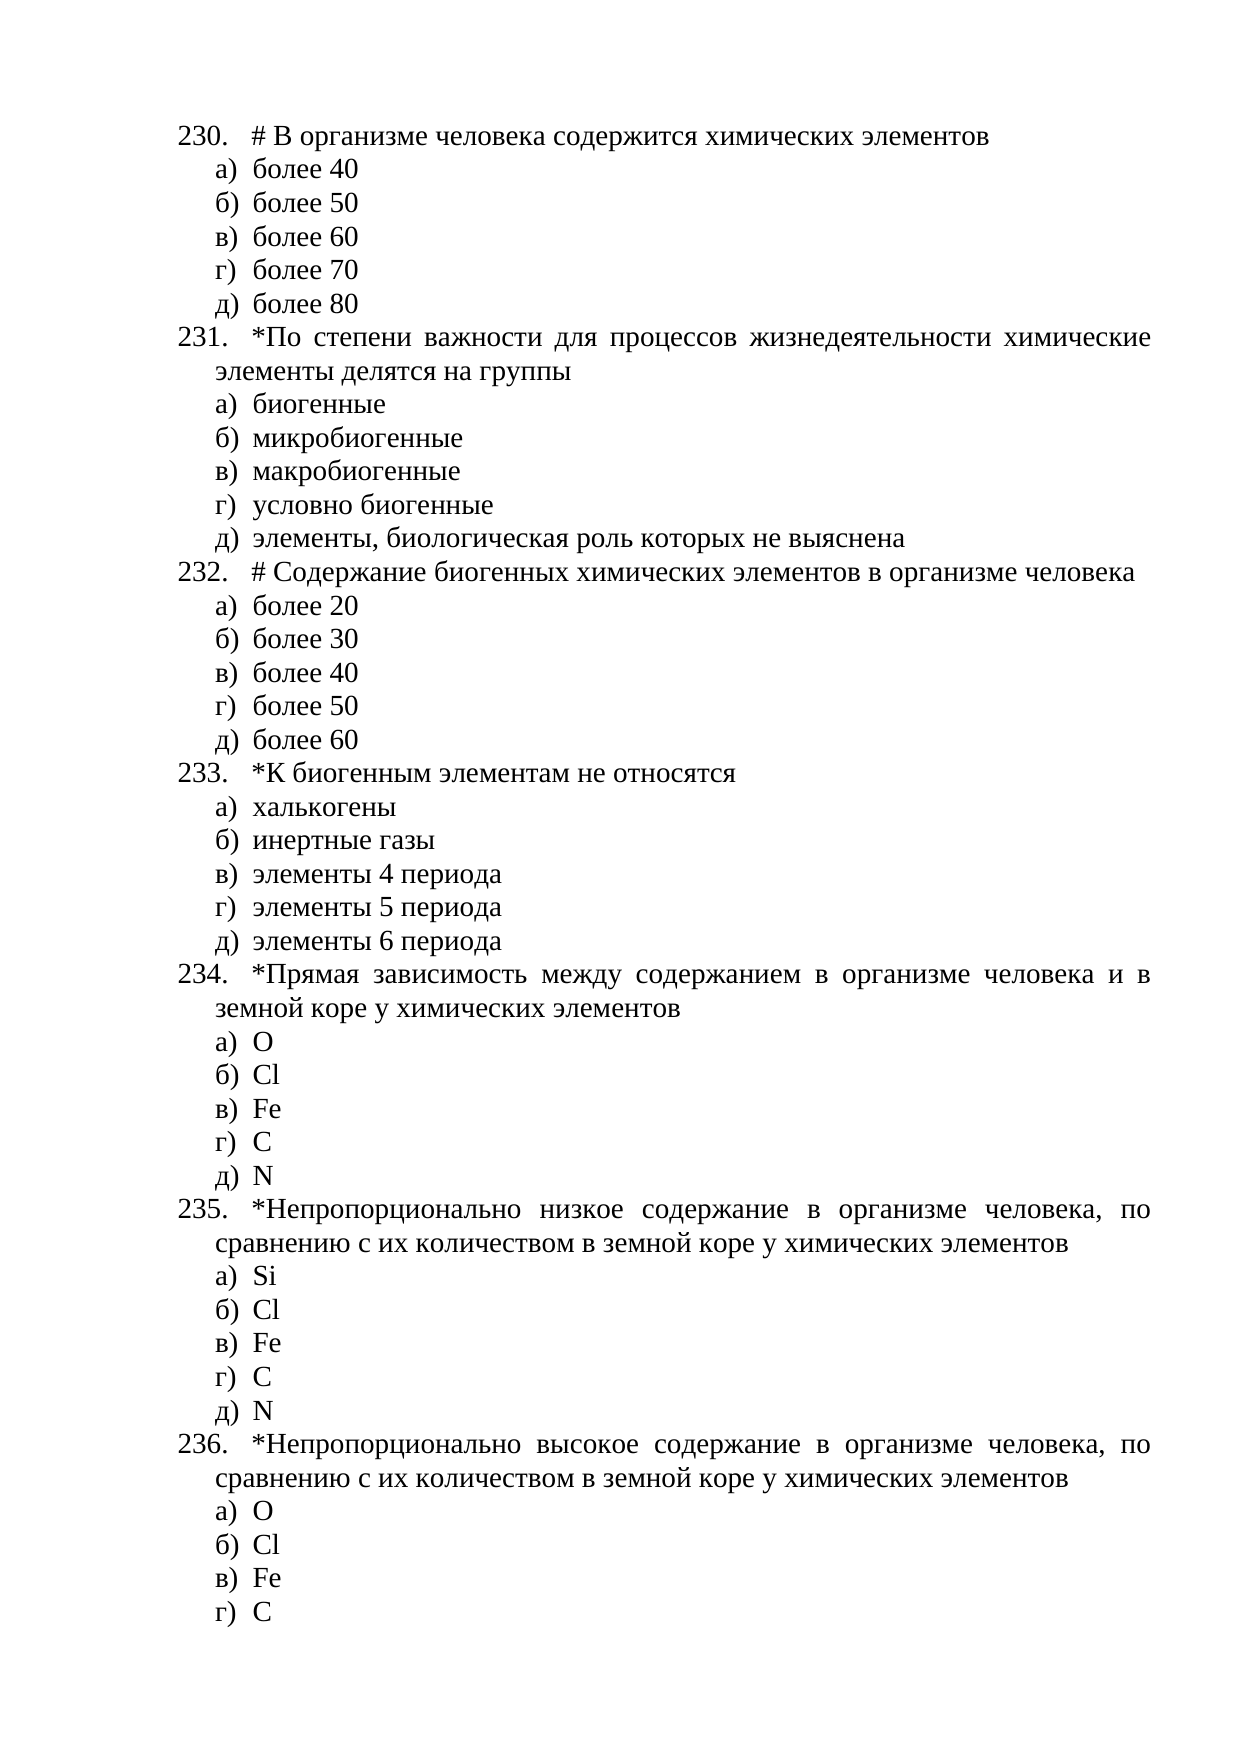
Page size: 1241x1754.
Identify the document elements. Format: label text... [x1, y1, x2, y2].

list *Непропорционально высокое содержание в организме человека, по сравнению с их количеством в земной коре у химических элементов [177, 1426, 1152, 1493]
list # В организме человека содержится химических элементов [177, 118, 1152, 152]
list C [215, 1359, 1152, 1393]
list более 60 [215, 722, 1152, 755]
list Fe [215, 1326, 1152, 1359]
list инертные газы [215, 822, 1152, 856]
list Cl [215, 1527, 1152, 1560]
list более 50 [215, 185, 1152, 219]
list более 80 [215, 286, 1152, 319]
list *По степени важности для процессов жизнедеятельности химические элементы делятся на группы [177, 319, 1152, 386]
list Cl [215, 1292, 1152, 1326]
list О [215, 1024, 1152, 1057]
list *Непропорционально низкое содержание в организме человека, по сравнению с их количеством в земной коре у химических элементов [177, 1191, 1152, 1258]
list более 70 [215, 252, 1152, 286]
list Cl [215, 1057, 1152, 1091]
list C [215, 1594, 1152, 1627]
list более 40 [215, 655, 1152, 688]
list О [215, 1493, 1152, 1527]
list условно биогенные [215, 487, 1152, 521]
list элементы 5 периода [215, 889, 1152, 923]
list более 30 [215, 621, 1152, 655]
list Fe [215, 1560, 1152, 1594]
list Si [215, 1258, 1152, 1292]
list N [215, 1158, 1152, 1191]
list макробиогенные [215, 453, 1152, 487]
list N [215, 1393, 1152, 1426]
list Fe [215, 1091, 1152, 1124]
list более 20 [215, 588, 1152, 621]
list халькогены [215, 789, 1152, 822]
list *Прямая зависимость между содержанием в организме человека и в земной коре у химических элементов [177, 957, 1152, 1024]
list *К биогенным элементам не относятся [177, 755, 1152, 789]
list более 50 [215, 688, 1152, 722]
list биогенные [215, 386, 1152, 420]
list # Содержание биогенных химических элементов в организме человека [177, 554, 1152, 588]
list элементы, биологическая роль которых не выяснена [215, 521, 1152, 554]
list элементы 4 периода [215, 856, 1152, 889]
list элементы 6 периода [215, 923, 1152, 957]
list более 60 [215, 219, 1152, 252]
list C [215, 1124, 1152, 1158]
list микробиогенные [215, 420, 1152, 453]
list более 40 [215, 152, 1152, 185]
